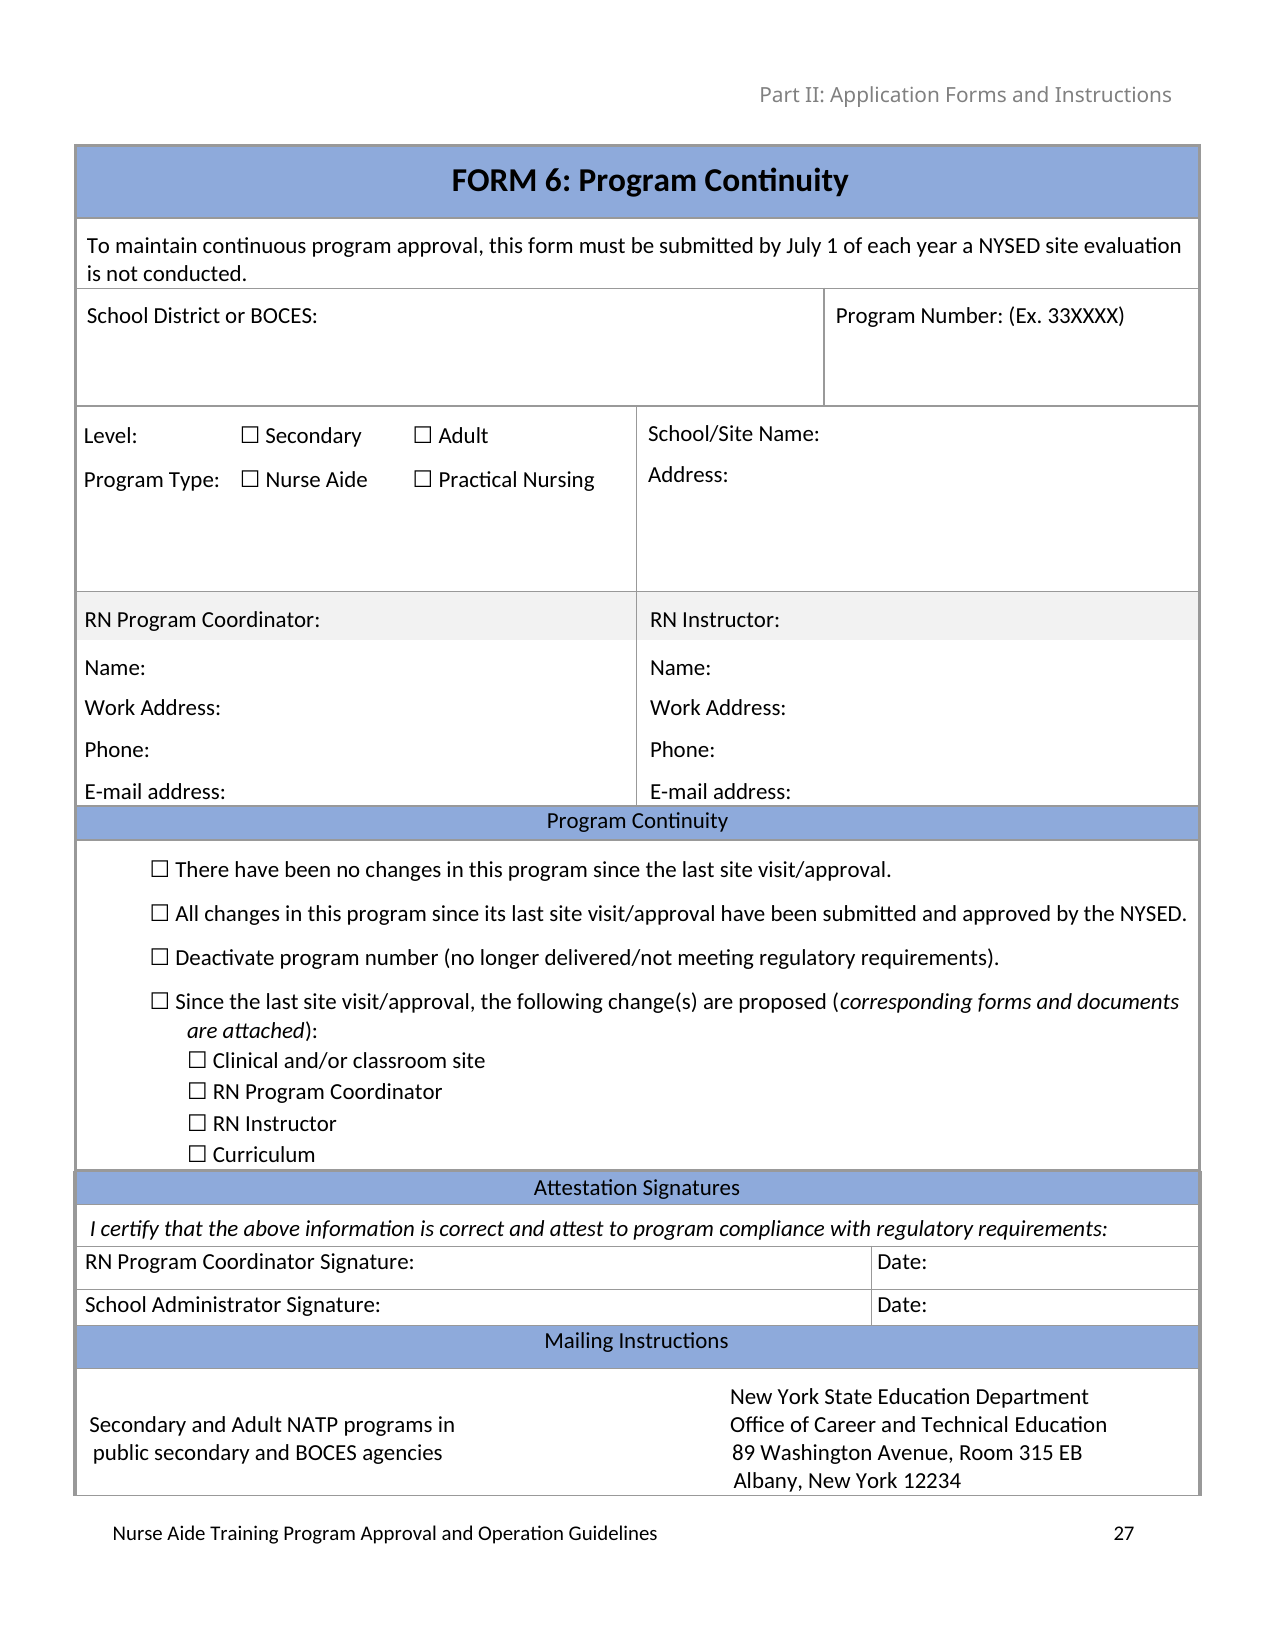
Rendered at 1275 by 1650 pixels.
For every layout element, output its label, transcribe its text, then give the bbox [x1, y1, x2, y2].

table_cell RN Program Coordinator Signature: [77, 1247, 871, 1289]
table_cell There have been no changes in this program since the last site visit/approval. All changes in this program since its last site visit/approval have been submitted and approved by the NYSED. Deactivate program number (no longer delivered/not meeting regulatory requirements). Since the last site visit/approval, the following change(s) are proposed (corresponding forms and documents are attached): Clinical and/or classroom site RN Program Coordinator RN Instructor Curriculum [77, 841, 1198, 1169]
table_cell School/Site Name: Address: [637, 407, 1198, 591]
table_cell I certify that the above information is correct and attest to program compliance with regulatory requirements: [77, 1205, 1198, 1246]
table_cell Work Address: [77, 681, 636, 723]
table_cell Name: [637, 640, 1198, 681]
table_cell Phone: [637, 723, 1198, 764]
table_cell Program Continuity [77, 807, 1198, 839]
table_header FORM 6: Program Continuity [77, 147, 1198, 217]
table_cell RN Instructor: [637, 592, 1198, 640]
table_cell Phone: [77, 723, 636, 764]
table_cell School Administrator Signature: [77, 1290, 871, 1324]
table_cell Mailing Instructions [77, 1326, 1198, 1368]
table_cell Date: [872, 1247, 1198, 1289]
table_cell E-mail address: [77, 764, 636, 805]
table_cell RN Program Coordinator: [77, 592, 636, 640]
table_cell Level: Secondary Adult Program Type: Nurse Aide Practical Nursing [77, 407, 636, 591]
table_cell Name: [77, 640, 636, 681]
table_cell To maintain continuous program approval, this form must be submitted by July 1 of each year a NYSED site evaluation is not conducted. [77, 219, 1198, 287]
table_cell Program Number: (Ex. 33XXXX) [825, 289, 1198, 405]
table_cell Work Address: [637, 681, 1198, 723]
table_header Attestation Signatures [77, 1172, 1198, 1204]
table_cell New York State Education Department Secondary and Adult NATP programs in Office of Career and Technical Education public secondary and BOCES agencies 89 Washington Avenue, Room 315 EB Albany, New York 12234 [77, 1369, 1198, 1494]
table_cell School District or BOCES: [77, 289, 823, 405]
table_cell E-mail address: [637, 764, 1198, 805]
table_cell Date: [872, 1290, 1198, 1324]
